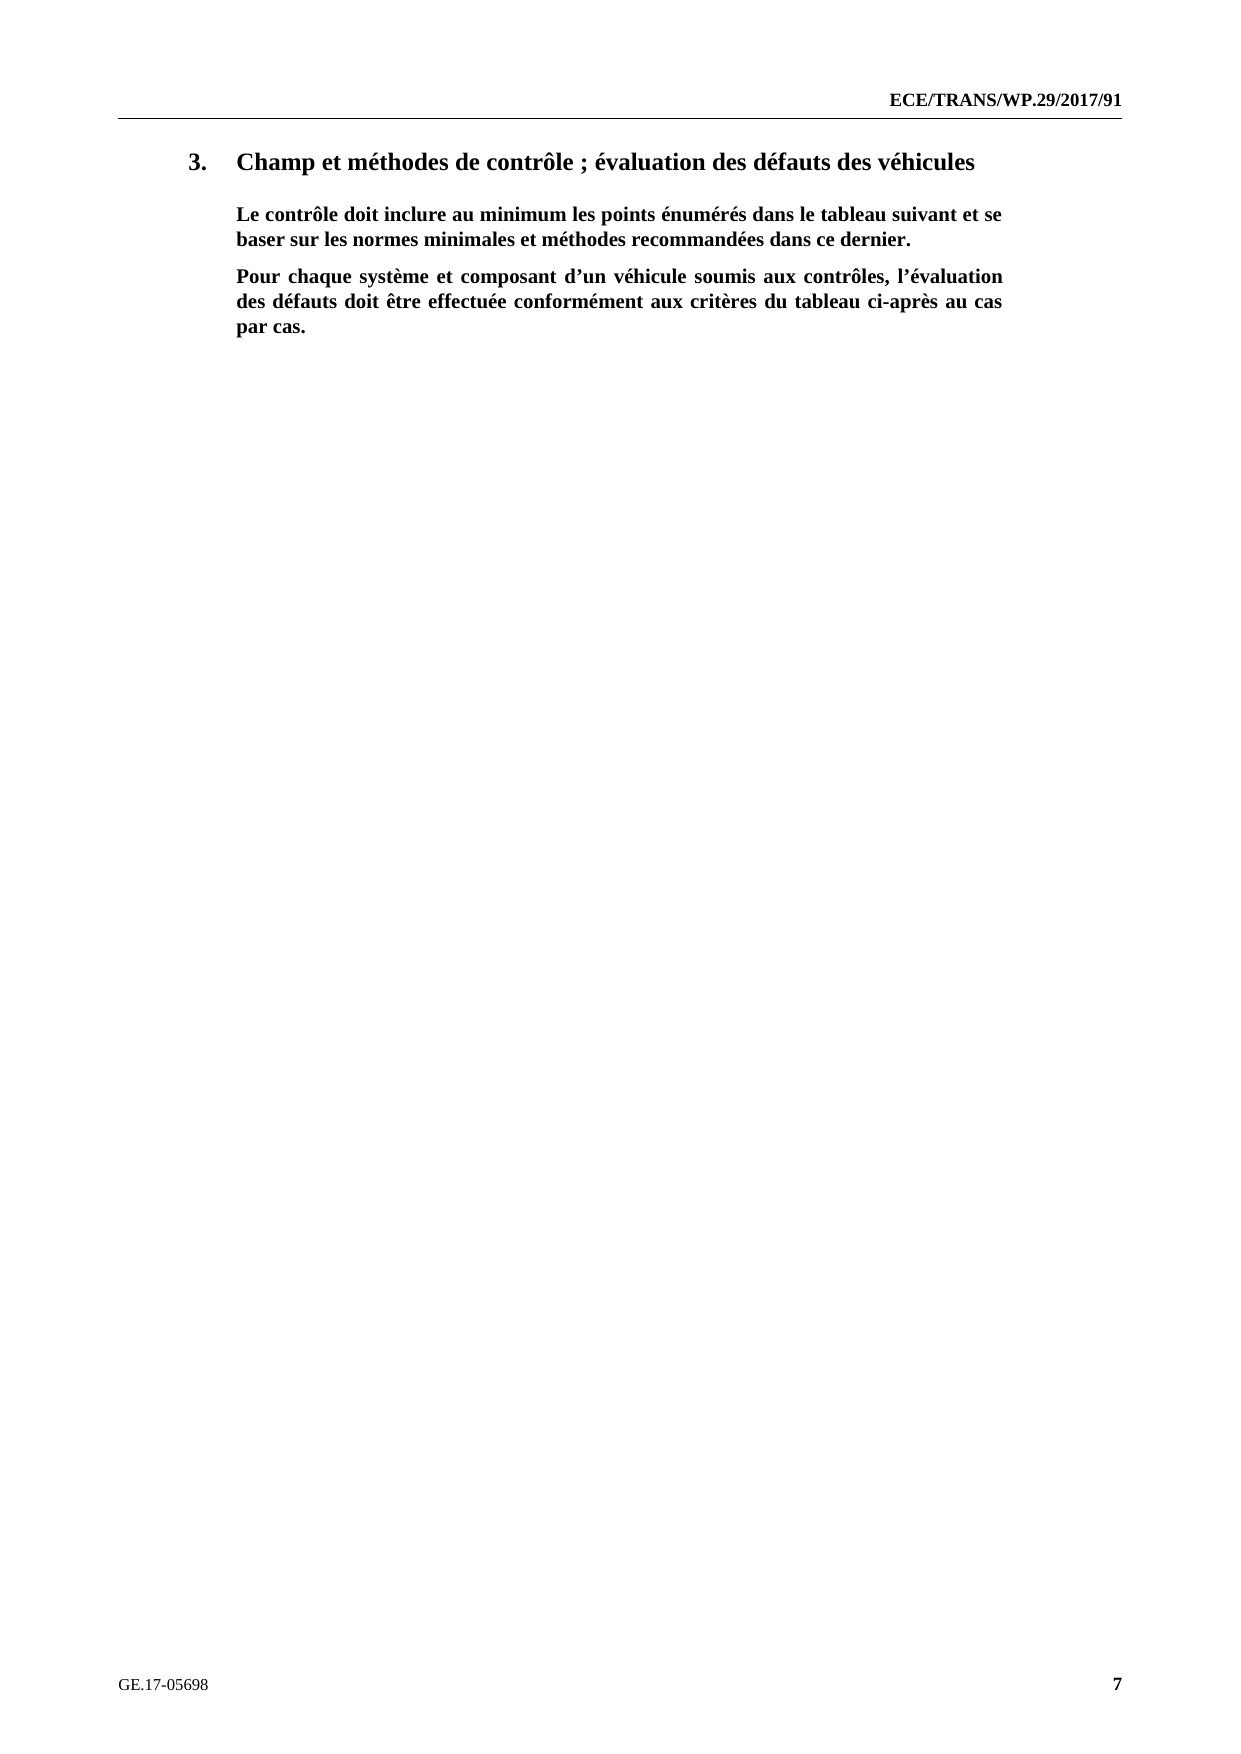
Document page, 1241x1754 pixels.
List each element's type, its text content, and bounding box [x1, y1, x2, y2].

text 3. Champ et méthodes de contrôle ; évaluation des défauts des véhicules [118, 148, 1004, 176]
text Pour chaque système et composant d’un véhicule soumis aux contrôles, l’évaluation des défauts doit être effectuée conformément aux critères du tableau ci-après au cas par cas. [236, 263, 1004, 338]
text Le contrôle doit inclure au minimum les points énumérés dans le tableau suivant et se baser sur les normes minimales et méthodes recommandées dans ce dernier. [236, 201, 1004, 251]
